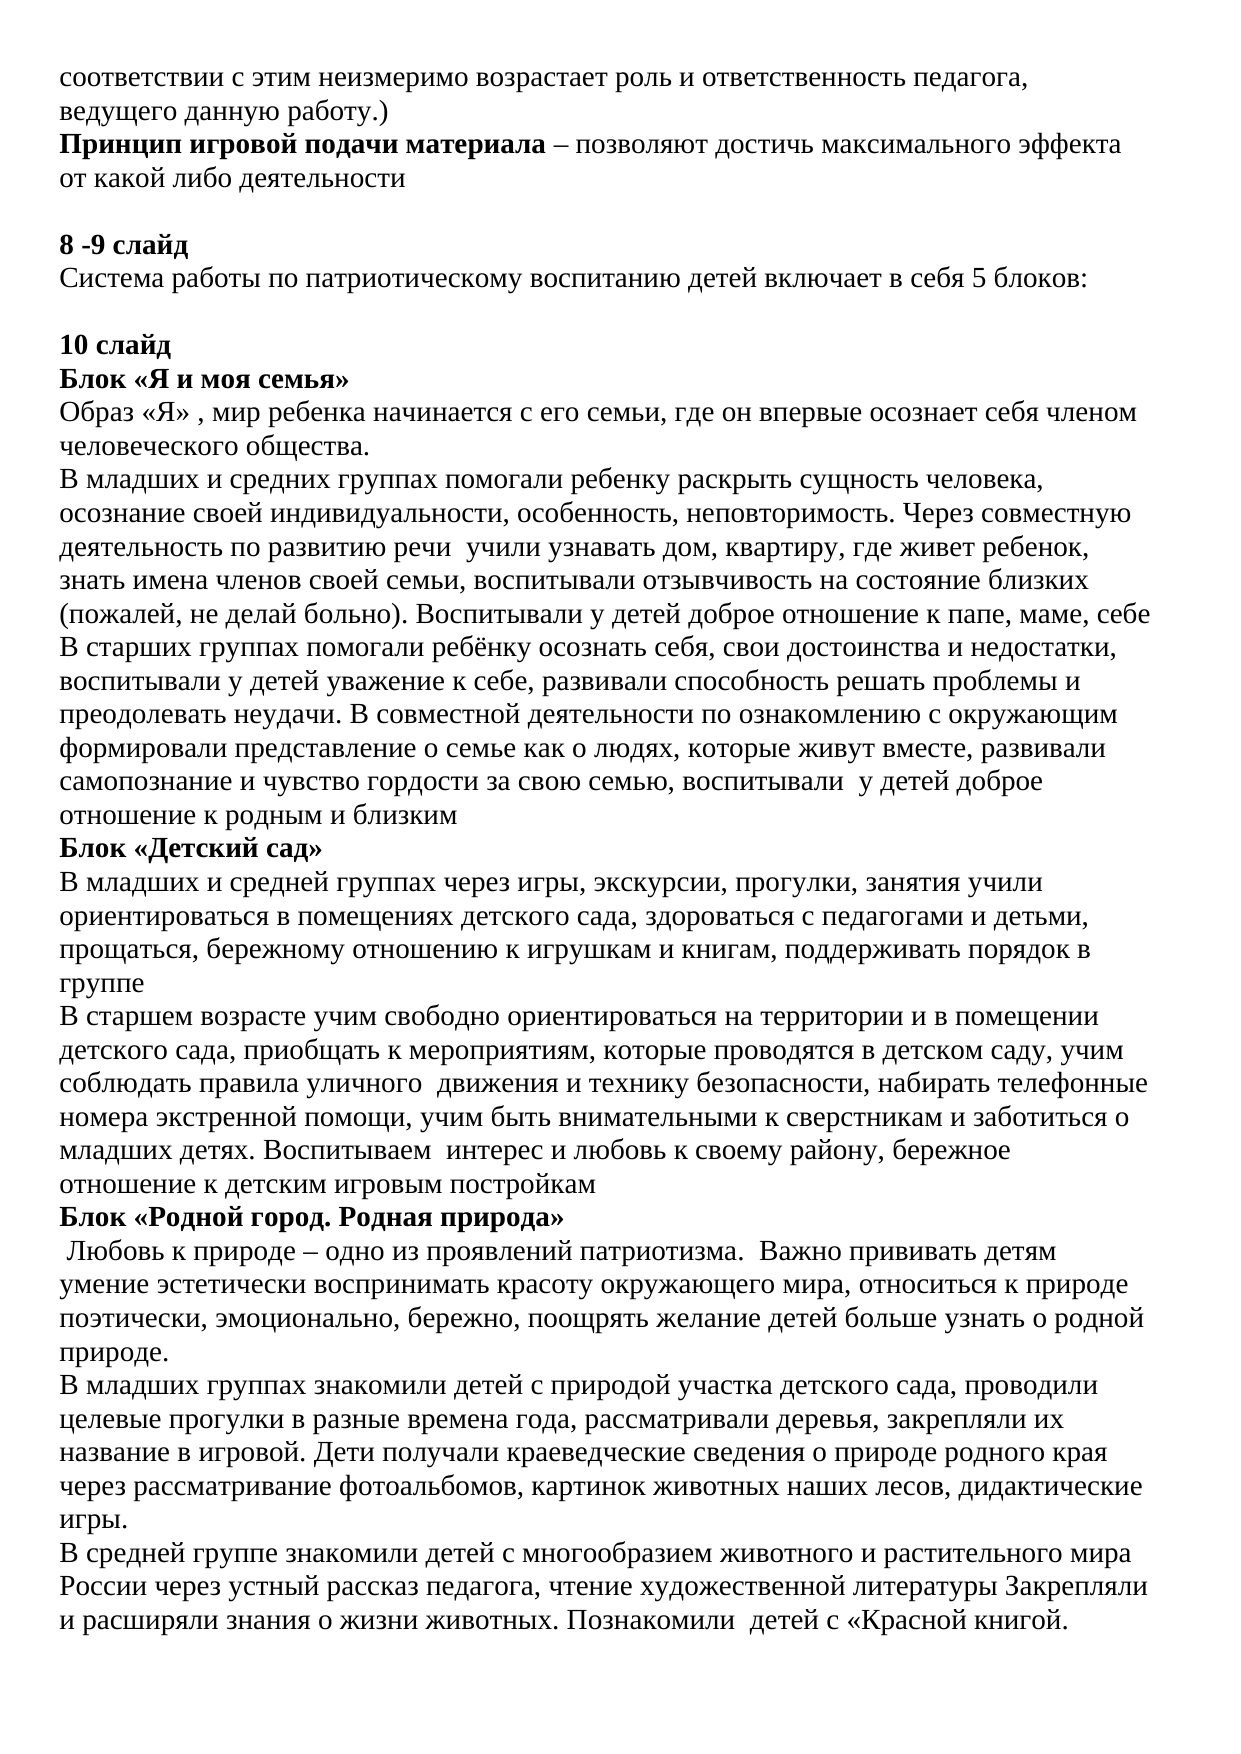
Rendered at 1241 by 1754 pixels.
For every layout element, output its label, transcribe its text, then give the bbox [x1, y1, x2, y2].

text В старших группах помогали ребёнку осознать себя, свои достоинства и недостатки, воспитывали у детей уважение к себе, развивали способность решать проблемы и преодолевать неудачи. В совместной деятельности по ознакомлению с окружающим формировали представление о семье как о людях, которые живут вместе, развивали самопознание и чувство гордости за свою семью, воспитывали у детей доброе отношение к родным и близким [59, 629, 1152, 831]
text Блок «Родной город. Родная природа» [59, 1199, 1152, 1233]
text Блок «Детский сад» [59, 831, 1152, 864]
text 8 -9 слайд [59, 227, 1152, 260]
text Принцип игровой подачи материала – позволяют достичь максимального эффекта от какой либо деятельности [59, 126, 1152, 193]
text Блок «Я и моя семья» [59, 361, 1152, 394]
text В старшем возрасте учим свободно ориентироваться на территории и в помещении детского сада, приобщать к мероприятиям, которые проводятся в детском саду, учим соблюдать правила уличного движения и технику безопасности, набирать телефонные номера экстренной помощи, учим быть внимательными к сверстникам и заботиться о младших детях. Воспитываем интерес и любовь к своему району, бережное отношение к детским игровым постройкам [59, 998, 1152, 1199]
text В младших и средней группах через игры, экскурсии, прогулки, занятия учили ориентироваться в помещениях детского сада, здороваться с педагогами и детьми, прощаться, бережному отношению к игрушкам и книгам, поддерживать порядок в группе [59, 864, 1152, 998]
text 10 слайд [59, 327, 1152, 361]
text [59, 59, 1152, 126]
text Образ «Я» , мир ребенка начинается с его семьи, где он впервые осознает себя членом человеческого общества. [59, 394, 1152, 462]
text Система работы по патриотическому воспитанию детей включает в себя 5 блоков: [59, 260, 1152, 294]
text В младших и средних группах помогали ребенку раскрыть сущность человека, осознание своей индивидуальности, особенность, неповторимость. Через совместную деятельность по развитию речи учили узнавать дом, квартиру, где живет ребенок, знать имена членов своей семьи, воспитывали отзывчивость на состояние близких (пожалей, не делай больно). Воспитывали у детей доброе отношение к папе, маме, себе [59, 462, 1152, 629]
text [59, 1535, 1152, 1636]
text Любовь к природе – одно из проявлений патриотизма. Важно прививать детям умение эстетически воспринимать красоту окружающего мира, относиться к природе поэтически, эмоционально, бережно, поощрять желание детей больше узнать о родной природе. [59, 1233, 1152, 1367]
text В младших группах знакомили детей с природой участка детского сада, проводили целевые прогулки в разные времена года, рассматривали деревья, закрепляли их название в игровой. Дети получали краеведческие сведения о природе родного края через рассматривание фотоальбомов, картинок животных наших лесов, дидактические игры. [59, 1367, 1152, 1535]
